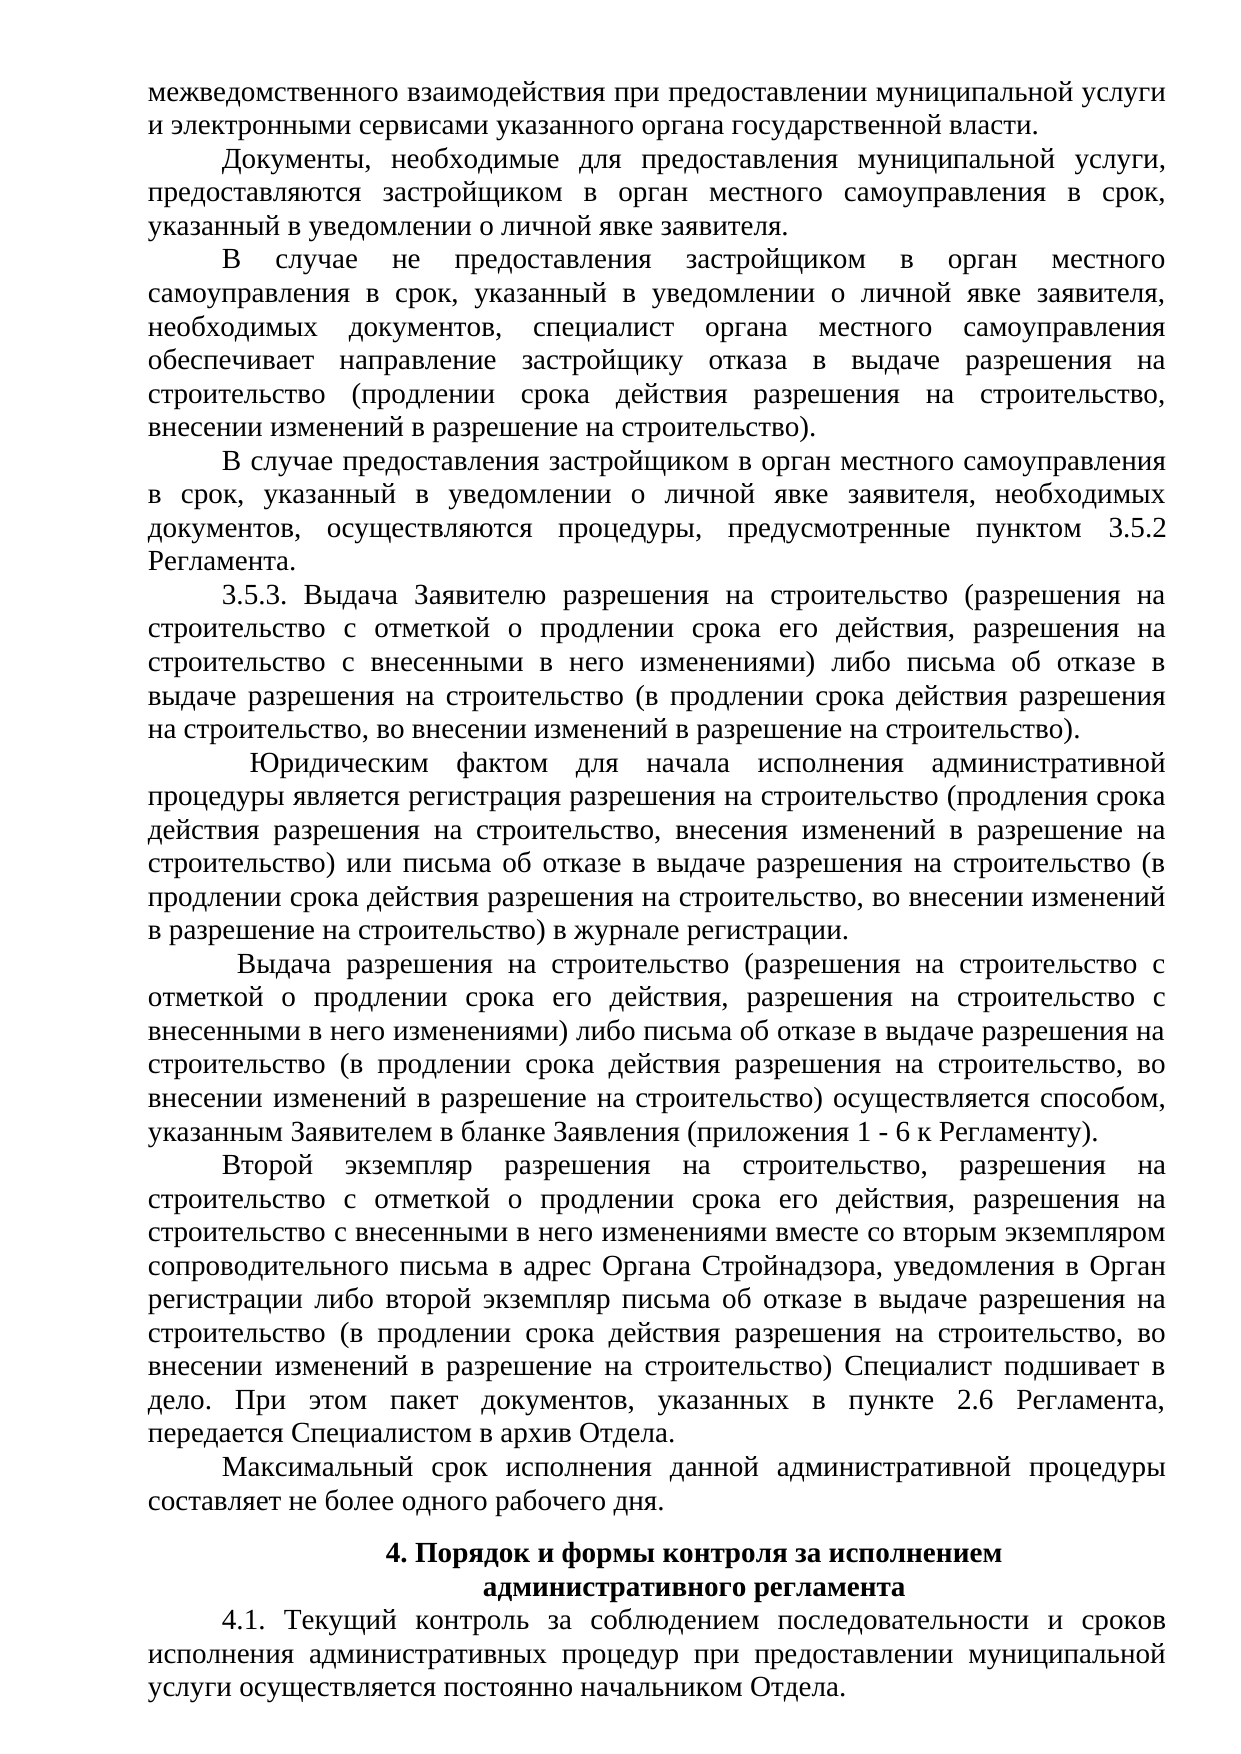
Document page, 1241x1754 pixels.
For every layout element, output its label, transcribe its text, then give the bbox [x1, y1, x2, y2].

text 3.5.3. Выдача Заявителю разрешения на строительство (разрешения на строительство с отметкой о продлении срока его действия, разрешения на строительство с внесенными в него изменениями) либо письма об отказе в выдаче разрешения на строительство (в продлении срока действия разрешения на строительство, во внесении изменений в разрешение на строительство). [148, 577, 1167, 745]
text В случае предоставления застройщиком в орган местного самоуправления в срок, указанный в уведомлении о личной явке заявителя, необходимых документов, осуществляются процедуры, предусмотренные пунктом 3.5.2 Регламента. [148, 443, 1167, 577]
text Второй экземпляр разрешения на строительство, разрешения на строительство с отметкой о продлении срока его действия, разрешения на строительство с внесенными в него изменениями вместе со вторым экземпляром сопроводительного письма в адрес Органа Стройнадзора, уведомления в Орган регистрации либо второй экземпляр письма об отказе в выдаче разрешения на строительство (в продлении срока действия разрешения на строительство, во внесении изменений в разрешение на строительство) Специалист подшивает в дело. При этом пакет документов, указанных в пункте 2.6 Регламента, передается Специалистом в архив Отдела. [148, 1147, 1167, 1449]
title 4. Порядок и формы контроля за исполнением [148, 1535, 1167, 1569]
text Максимальный срок исполнения данной административной процедуры составляет не более одного рабочего дня. [148, 1449, 1167, 1516]
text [148, 74, 1167, 141]
text Юридическим фактом для начала исполнения административной процедуры является регистрация разрешения на строительство (продления срока действия разрешения на строительство, внесения изменений в разрешение на строительство) или письма об отказе в выдаче разрешения на строительство (в продлении срока действия разрешения на строительство, во внесении изменений в разрешение на строительство) в журнале регистрации. [148, 745, 1167, 946]
text Документы, необходимые для предоставления муниципальной услуги, предоставляются застройщиком в орган местного самоуправления в срок, указанный в уведомлении о личной явке заявителя. [148, 141, 1167, 242]
text Выдача разрешения на строительство (разрешения на строительство с отметкой о продлении срока его действия, разрешения на строительство с внесенными в него изменениями) либо письма об отказе в выдаче разрешения на строительство (в продлении срока действия разрешения на строительство, во внесении изменений в разрешение на строительство) осуществляется способом, указанным Заявителем в бланке Заявления (приложения 1 - 6 к Регламенту). [148, 946, 1167, 1147]
text В случае не предоставления застройщиком в орган местного самоуправления в срок, указанный в уведомлении о личной явке заявителя, необходимых документов, специалист органа местного самоуправления обеспечивает направление застройщику отказа в выдаче разрешения на строительство (продлении срока действия разрешения на строительство, внесении изменений в разрешение на строительство). [148, 242, 1167, 443]
title административного регламента [148, 1569, 1167, 1602]
text 4.1. Текущий контроль за соблюдением последовательности и сроков исполнения административных процедур при предоставлении муниципальной услуги осуществляется постоянно начальником Отдела. [148, 1602, 1167, 1703]
